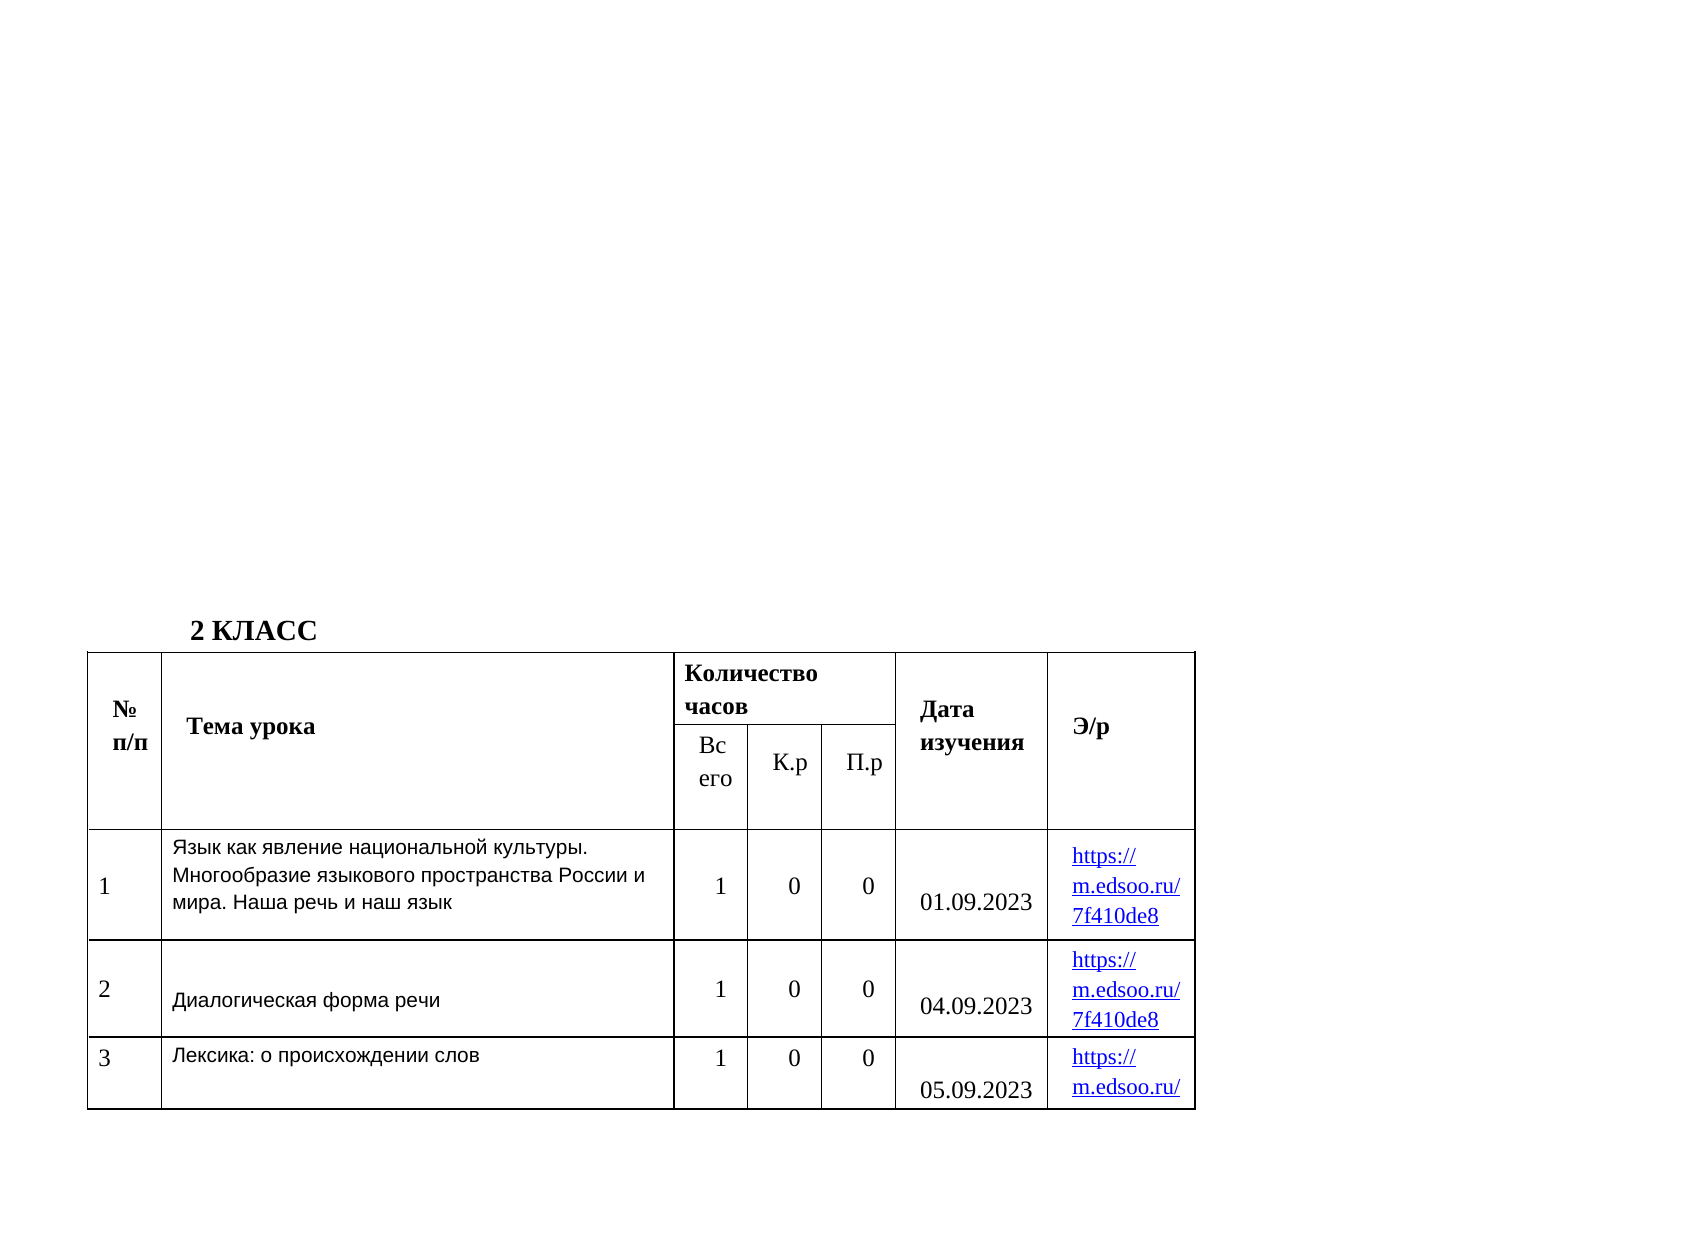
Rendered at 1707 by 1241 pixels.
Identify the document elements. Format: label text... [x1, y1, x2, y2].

table_cell 01.09.2023 [896, 830, 1047, 939]
table_cell Всего [675, 725, 747, 828]
table_cell 04.09.2023 [896, 941, 1047, 1036]
table_cell 0 [748, 1038, 821, 1108]
table_cell П.р [822, 725, 895, 828]
table_cell К.р [748, 725, 821, 828]
table_header Э/р [1048, 653, 1194, 828]
table_header № п/п [88, 653, 161, 828]
table_cell 1 [675, 1038, 747, 1108]
table_cell 3 [88, 1037, 161, 1108]
table_cell Диалогическая форма речи [162, 941, 673, 1036]
text 2 КЛАСС [190, 613, 1618, 646]
table_cell 0 [748, 941, 821, 1036]
table_header Тема урока [162, 653, 673, 828]
table_cell https://m.edsoo.ru/7f410de8 [1048, 830, 1194, 939]
table_cell 0 [822, 941, 895, 1036]
table_header Количество часов [675, 653, 895, 724]
table_cell 1 [675, 941, 747, 1036]
table_cell 1 [675, 830, 747, 939]
table_cell 0 [822, 830, 895, 939]
table_cell Язык как явление национальной культуры. Многообразие языкового пространства России и мира. Наша речь и наш язык [162, 830, 673, 939]
table_cell 1 [88, 830, 161, 939]
table_cell 05.09.2023 [896, 1038, 1047, 1108]
table_cell 0 [748, 830, 821, 939]
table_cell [162, 1038, 673, 1108]
table_header Дата изучения [896, 653, 1047, 828]
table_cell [1048, 1038, 1194, 1108]
table_cell 2 [88, 940, 161, 1036]
table_cell 0 [822, 1038, 895, 1108]
table_cell https://m.edsoo.ru/7f410de8 [1048, 941, 1194, 1036]
